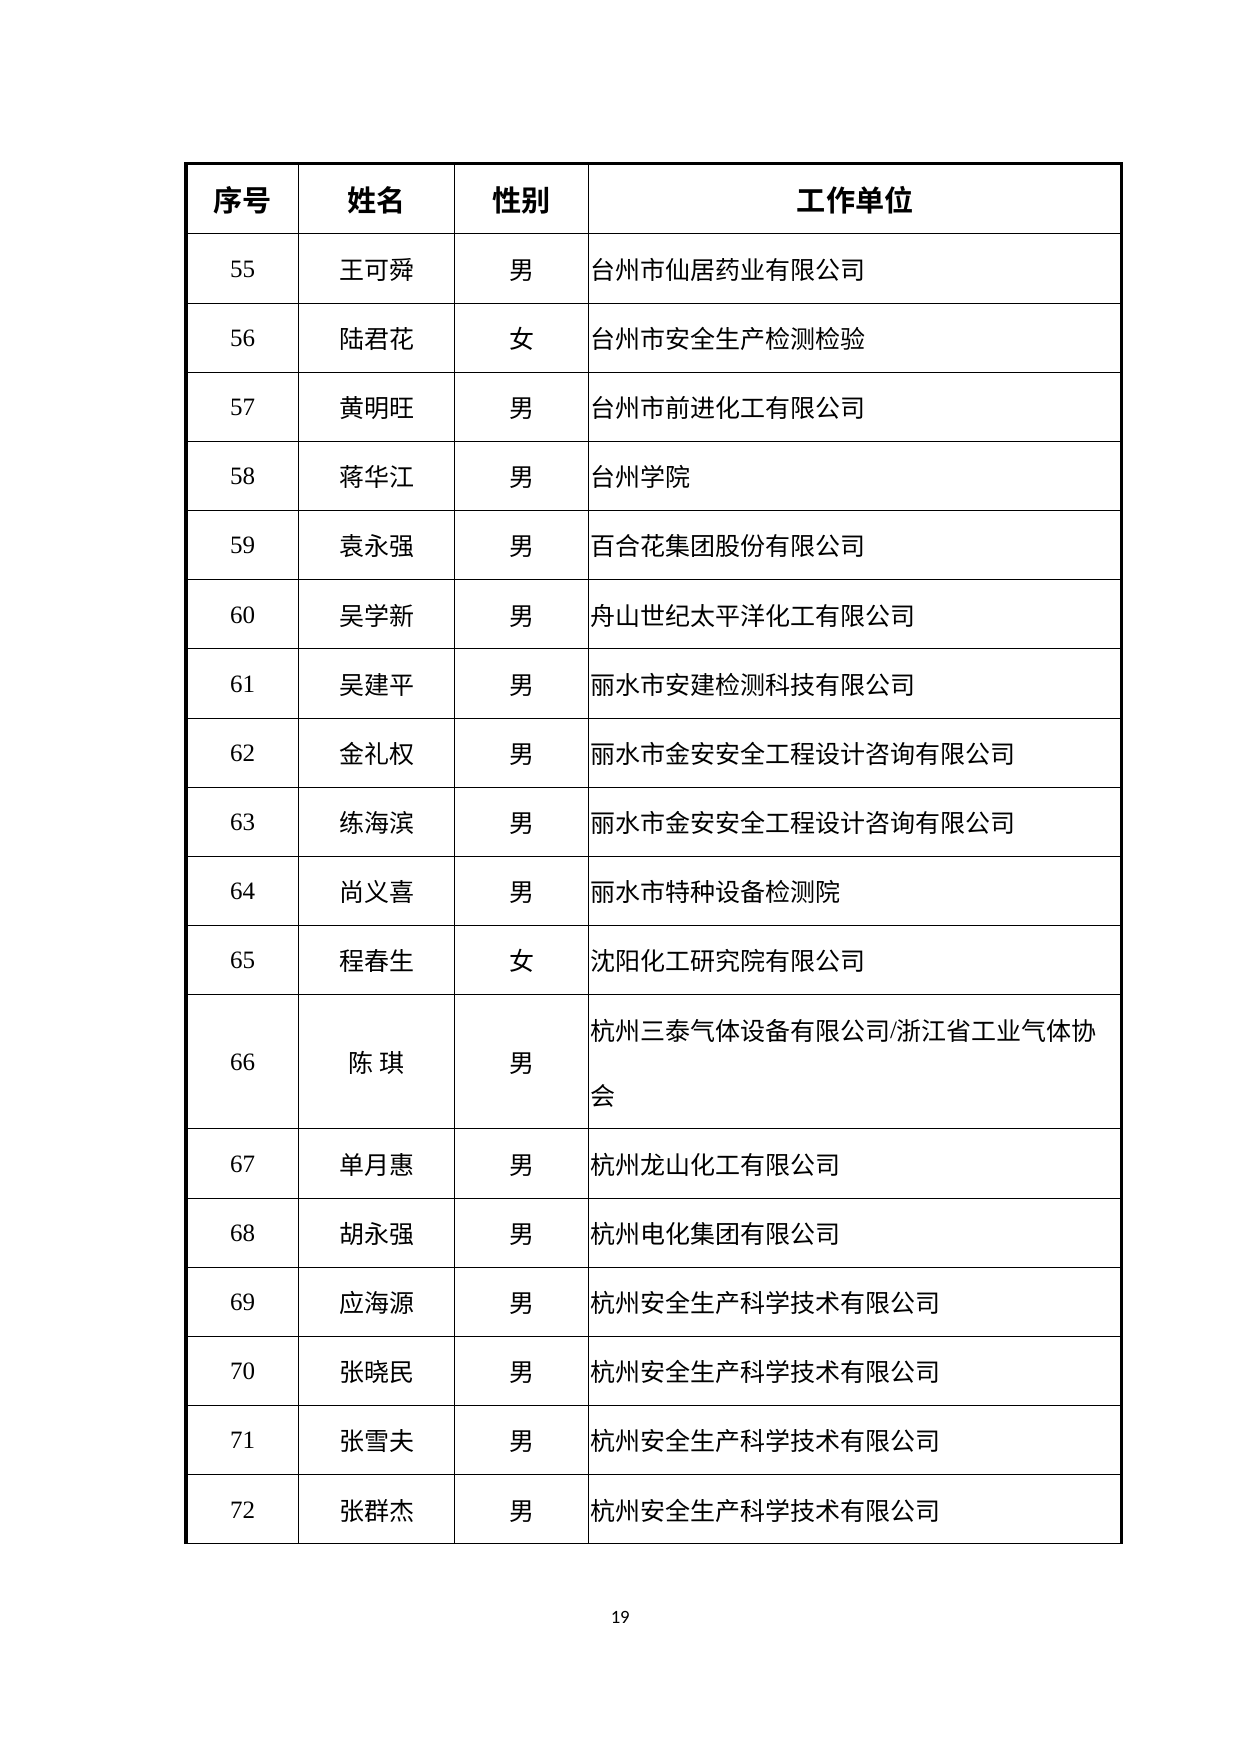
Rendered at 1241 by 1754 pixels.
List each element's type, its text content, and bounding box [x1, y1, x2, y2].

table_header 工作单位 [589, 165, 1120, 233]
table_cell 男 [455, 442, 588, 510]
table_cell 沈阳化工研究院有限公司 [589, 926, 1120, 994]
table_cell 杭州三泰气体设备有限公司/浙江省工业气体协会 [589, 995, 1120, 1128]
table_cell 女 [455, 926, 588, 994]
table_cell 67 [188, 1129, 298, 1197]
table_cell 男 [455, 1129, 588, 1197]
table_cell 金礼权 [299, 719, 454, 787]
table_cell 蒋华江 [299, 442, 454, 510]
table_cell 女 [455, 304, 588, 372]
table_cell 单月惠 [299, 1129, 454, 1197]
table_cell 72 [188, 1475, 298, 1543]
table_cell 68 [188, 1199, 298, 1267]
table_cell 舟山世纪太平洋化工有限公司 [589, 580, 1120, 648]
table_cell 57 [188, 373, 298, 441]
table_cell 台州市前进化工有限公司 [589, 373, 1120, 441]
table_cell 台州学院 [589, 442, 1120, 510]
table_cell 丽水市金安安全工程设计咨询有限公司 [589, 719, 1120, 787]
table_cell 55 [188, 234, 298, 302]
table_cell 60 [188, 580, 298, 648]
table_cell 杭州龙山化工有限公司 [589, 1129, 1120, 1197]
table_cell 杭州安全生产科学技术有限公司 [589, 1406, 1120, 1474]
table_cell 丽水市金安安全工程设计咨询有限公司 [589, 788, 1120, 856]
table_cell 男 [455, 1475, 588, 1543]
table_header 序号 [188, 165, 298, 233]
table_cell 65 [188, 926, 298, 994]
table_cell 58 [188, 442, 298, 510]
table_cell 黄明旺 [299, 373, 454, 441]
table_cell 陆君花 [299, 304, 454, 372]
table_cell 男 [455, 857, 588, 925]
table_cell 杭州安全生产科学技术有限公司 [589, 1475, 1120, 1543]
table_cell 男 [455, 719, 588, 787]
table_cell 男 [455, 995, 588, 1128]
table_cell 71 [188, 1406, 298, 1474]
table_cell 64 [188, 857, 298, 925]
table_cell 尚义喜 [299, 857, 454, 925]
table_cell 70 [188, 1337, 298, 1405]
table_cell 59 [188, 511, 298, 579]
table_cell 应海源 [299, 1268, 454, 1336]
table_cell 张晓民 [299, 1337, 454, 1405]
table_cell 69 [188, 1268, 298, 1336]
table_cell 王可舜 [299, 234, 454, 302]
table_cell 吴建平 [299, 649, 454, 717]
table_cell 杭州安全生产科学技术有限公司 [589, 1337, 1120, 1405]
table_cell 男 [455, 373, 588, 441]
table_cell 63 [188, 788, 298, 856]
table_cell 男 [455, 1268, 588, 1336]
table_cell 男 [455, 580, 588, 648]
table_cell 陈 琪 [299, 995, 454, 1128]
table_cell 袁永强 [299, 511, 454, 579]
table_cell 台州市安全生产检测检验 [589, 304, 1120, 372]
table_cell 张群杰 [299, 1475, 454, 1543]
table_cell 56 [188, 304, 298, 372]
table_cell 男 [455, 1406, 588, 1474]
table_cell 男 [455, 1199, 588, 1267]
table_cell 练海滨 [299, 788, 454, 856]
table_cell 台州市仙居药业有限公司 [589, 234, 1120, 302]
table_header 姓名 [299, 165, 454, 233]
table_cell 男 [455, 234, 588, 302]
table_cell 62 [188, 719, 298, 787]
table_cell 61 [188, 649, 298, 717]
table_cell 男 [455, 511, 588, 579]
table_cell 66 [188, 995, 298, 1128]
table_cell 男 [455, 649, 588, 717]
table_cell 张雪夫 [299, 1406, 454, 1474]
table_cell 男 [455, 1337, 588, 1405]
table_cell 杭州电化集团有限公司 [589, 1199, 1120, 1267]
table_cell 程春生 [299, 926, 454, 994]
table_cell 胡永强 [299, 1199, 454, 1267]
table_cell 丽水市安建检测科技有限公司 [589, 649, 1120, 717]
table_cell 男 [455, 788, 588, 856]
table_cell 杭州安全生产科学技术有限公司 [589, 1268, 1120, 1336]
table_header 性别 [455, 165, 588, 233]
table_cell 丽水市特种设备检测院 [589, 857, 1120, 925]
table_cell 吴学新 [299, 580, 454, 648]
table_cell 百合花集团股份有限公司 [589, 511, 1120, 579]
